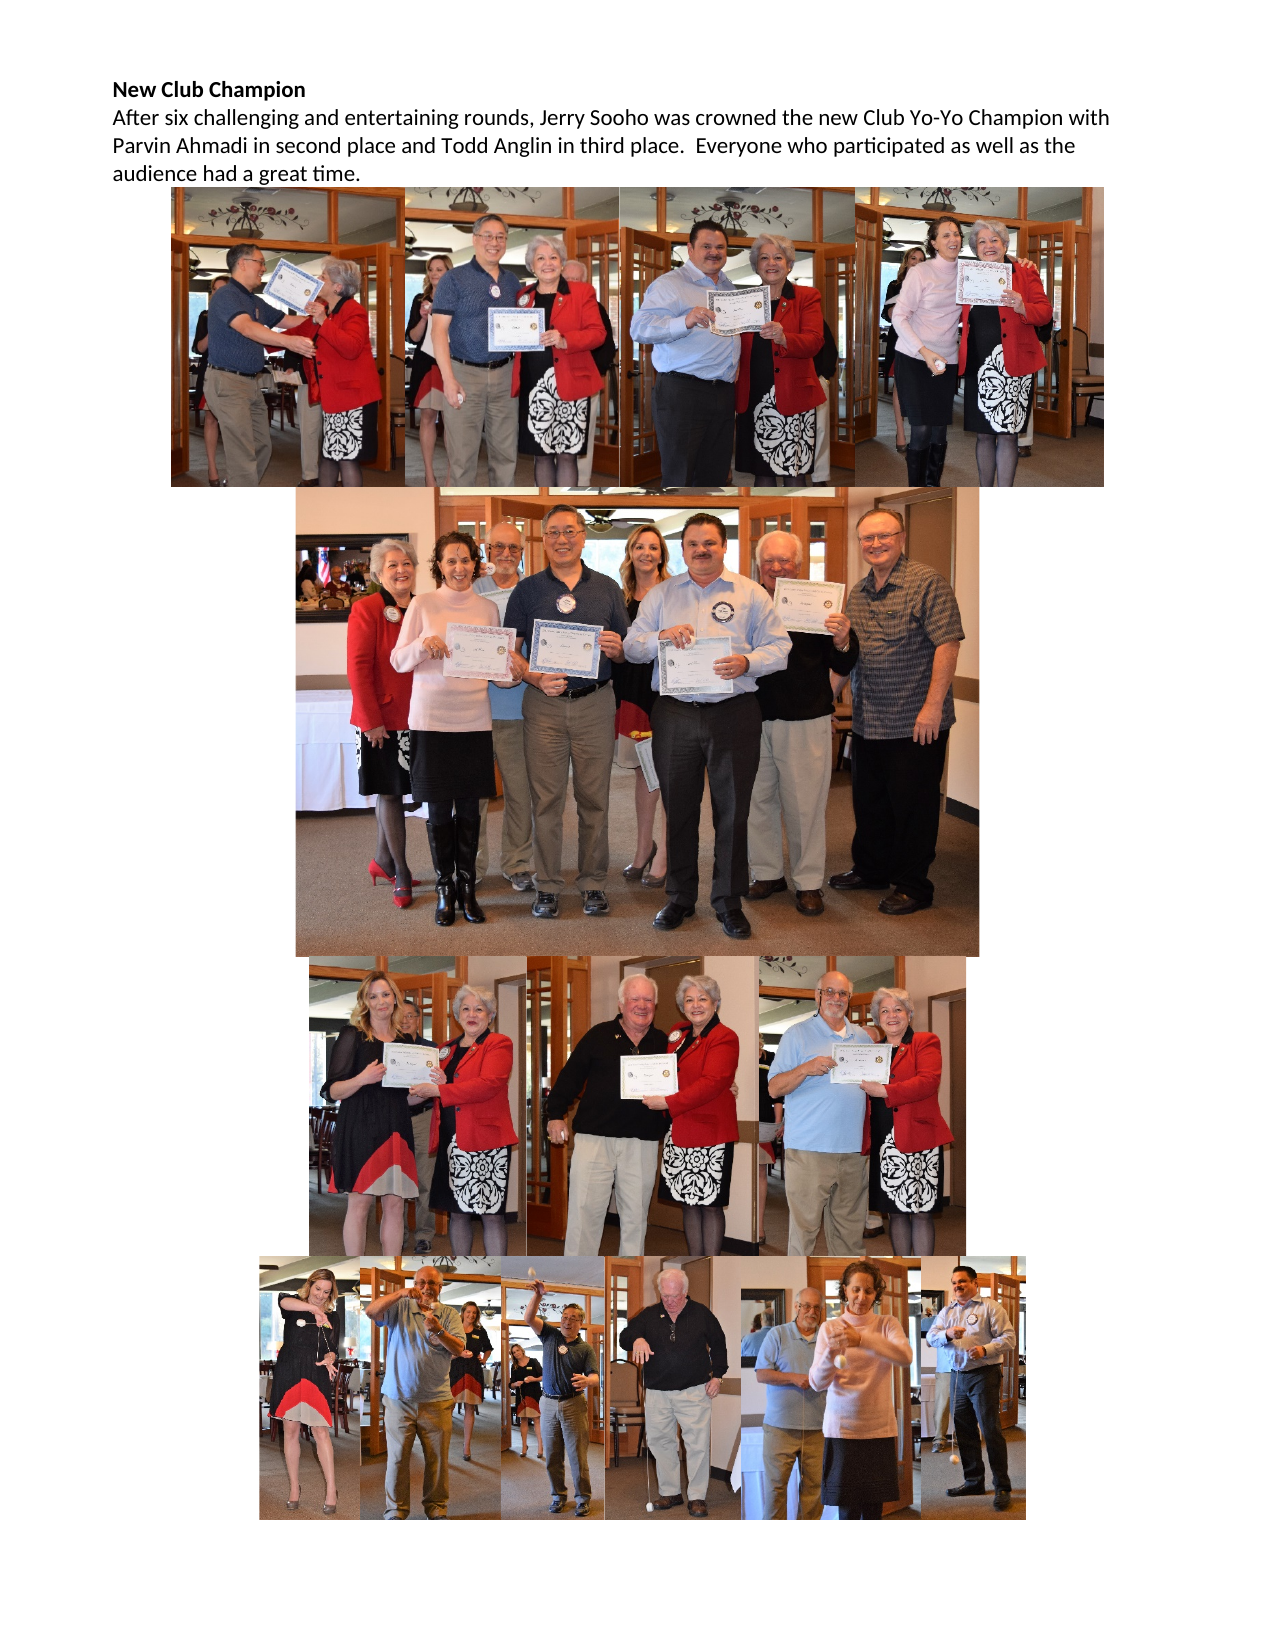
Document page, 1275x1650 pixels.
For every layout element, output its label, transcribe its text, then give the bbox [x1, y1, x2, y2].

text After six challenging and entertaining rounds, Jerry Sooho was crowned the new Club Yo-Yo Champion with Parvin Ahmadi in second place and Todd Anglin in third place. Everyone who participated as well as the audience had a great time. [112, 103, 1162, 187]
text New Club Champion [112, 75, 1162, 103]
picture [171, 187, 1104, 1520]
